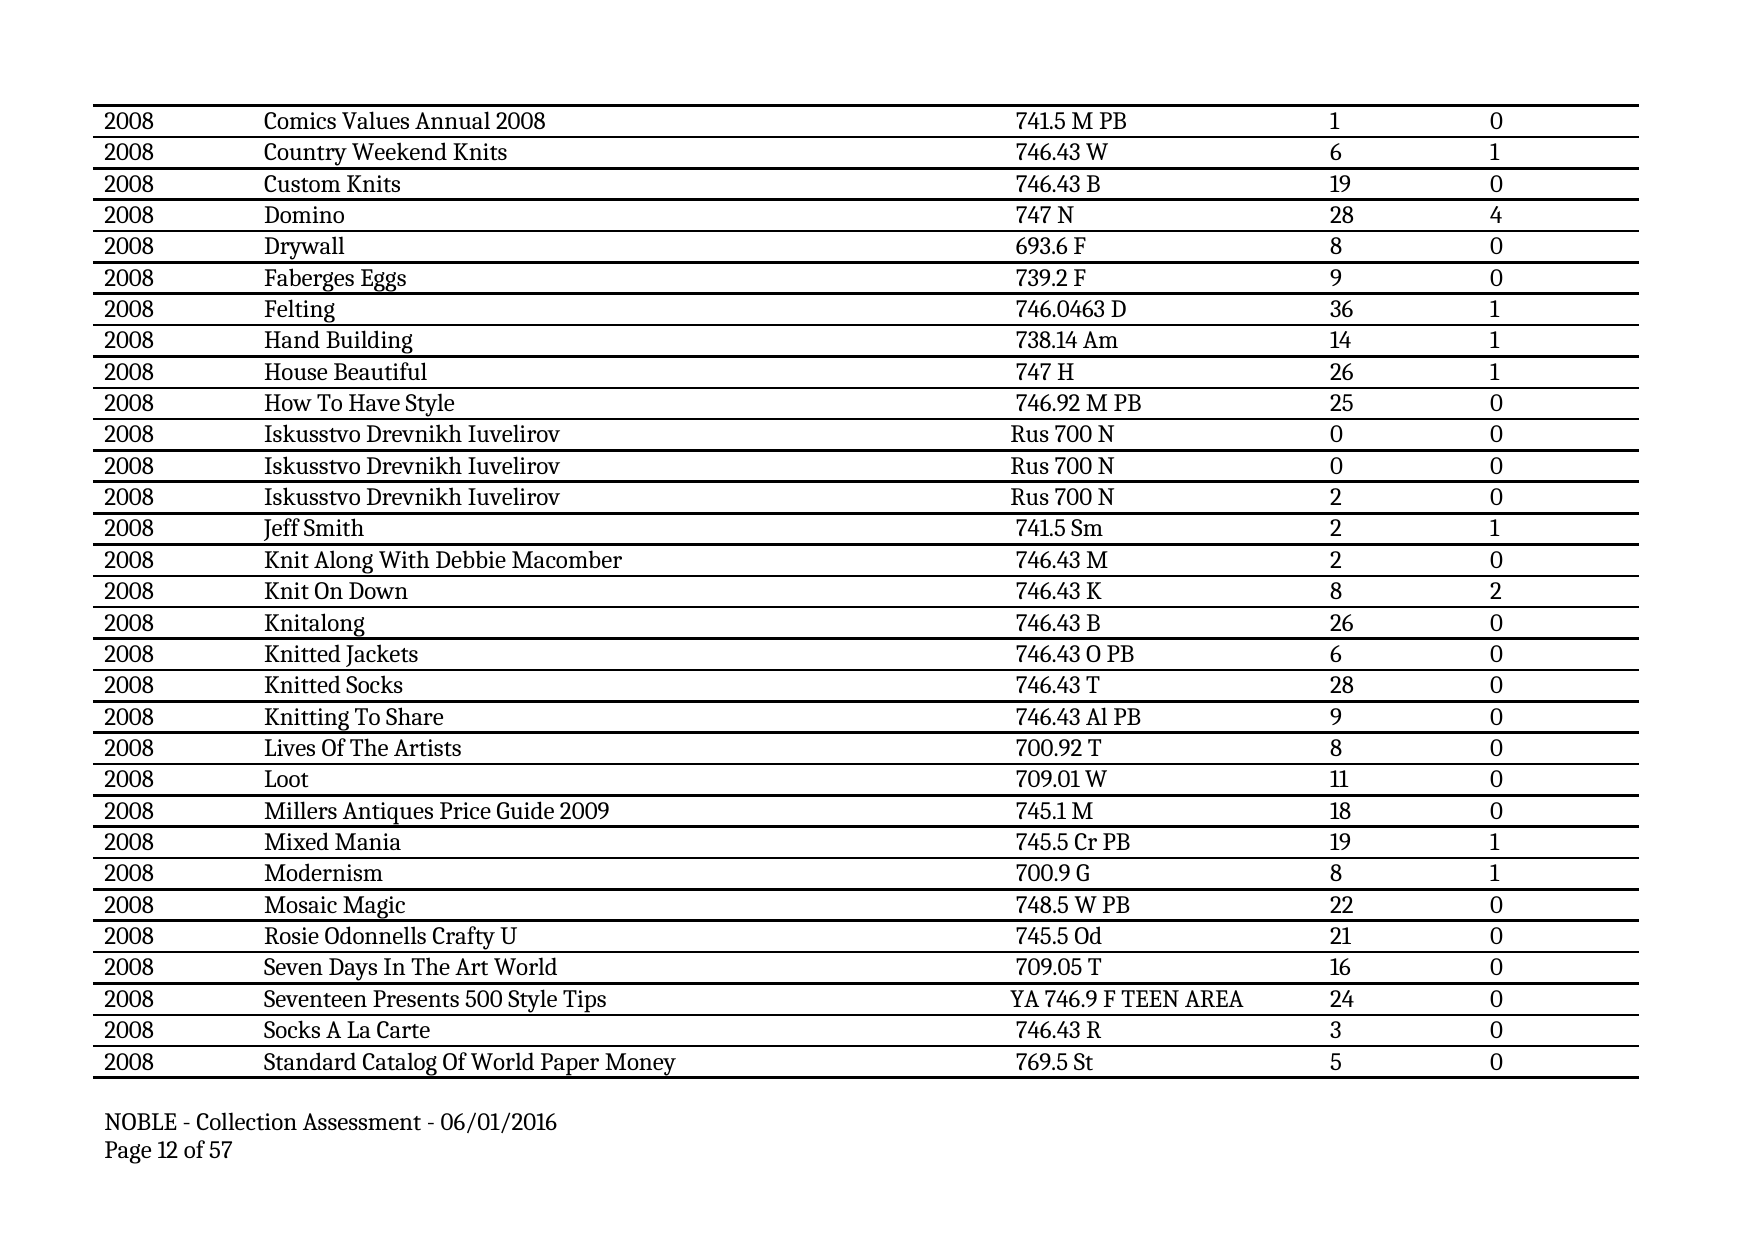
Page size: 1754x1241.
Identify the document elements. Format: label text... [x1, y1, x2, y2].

table_cell 741.5 M PB [999, 107, 1319, 136]
table_cell 6 [1319, 138, 1478, 167]
table_cell Socks A La Carte [253, 1016, 999, 1045]
table_cell Rus 700 N [999, 483, 1319, 512]
table_cell 0 [1479, 546, 1638, 574]
table_cell Seventeen Presents 500 Style Tips [253, 985, 999, 1013]
table_cell Drywall [253, 232, 999, 261]
table_cell 747 H [999, 358, 1319, 386]
table_cell 2008 [93, 295, 253, 324]
table_cell 0 [1479, 608, 1638, 637]
table_cell 1 [1479, 828, 1638, 857]
table_cell 1 [1479, 859, 1638, 888]
table_cell Jeff Smith [253, 515, 999, 543]
table_cell 0 [1479, 797, 1638, 825]
table_cell House Beautiful [253, 358, 999, 386]
table_cell 22 [1319, 891, 1478, 919]
table_cell Domino [253, 201, 999, 229]
table_cell 745.5 Cr PB [999, 828, 1319, 857]
table_cell 28 [1319, 671, 1478, 700]
table_cell 747 N [999, 201, 1319, 229]
table_cell 738.14 Am [999, 326, 1319, 355]
table_cell 2008 [93, 828, 253, 857]
table_cell 2 [1319, 483, 1478, 512]
table_cell 2008 [93, 515, 253, 543]
table_cell 2008 [93, 1047, 253, 1076]
table_cell Knitalong [253, 608, 999, 637]
table_cell 0 [1479, 953, 1638, 982]
table_cell 746.43 T [999, 671, 1319, 700]
table_cell 21 [1319, 922, 1478, 951]
table_cell Seven Days In The Art World [253, 953, 999, 982]
table_cell 0 [1479, 640, 1638, 668]
table_cell 0 [1479, 1016, 1638, 1045]
table_cell 0 [1479, 483, 1638, 512]
table_cell 18 [1319, 797, 1478, 825]
table_cell 1 [1479, 515, 1638, 543]
table_cell YA 746.9 F TEEN AREA [999, 985, 1319, 1013]
table_cell 19 [1319, 170, 1478, 198]
table_cell Comics Values Annual 2008 [253, 107, 999, 136]
table_cell Iskusstvo Drevnikh Iuvelirov [253, 452, 999, 480]
table_cell 8 [1319, 734, 1478, 763]
table_cell 2008 [93, 953, 253, 982]
table_cell 1 [1479, 326, 1638, 355]
table_cell 2008 [93, 577, 253, 606]
table_cell How To Have Style [253, 389, 999, 418]
table_cell Millers Antiques Price Guide 2009 [253, 797, 999, 825]
table_cell 1 [1479, 295, 1638, 324]
table_cell 0 [1479, 389, 1638, 418]
table_cell 2008 [93, 483, 253, 512]
table_cell 9 [1319, 264, 1478, 292]
table_cell 16 [1319, 953, 1478, 982]
table_cell Knit Along With Debbie Macomber [253, 546, 999, 574]
table_cell 2008 [93, 765, 253, 794]
table_cell 741.5 Sm [999, 515, 1319, 543]
table_cell Rus 700 N [999, 452, 1319, 480]
table_cell 0 [1479, 703, 1638, 731]
table_cell 745.1 M [999, 797, 1319, 825]
table_cell 2008 [93, 264, 253, 292]
table_cell 3 [1319, 1016, 1478, 1045]
table_cell 746.43 W [999, 138, 1319, 167]
table_cell 2008 [93, 232, 253, 261]
table_cell 739.2 F [999, 264, 1319, 292]
table_cell 746.0463 D [999, 295, 1319, 324]
table_cell 745.5 Od [999, 922, 1319, 951]
table_cell 0 [1479, 922, 1638, 951]
table_cell 2008 [93, 326, 253, 355]
table_cell 2008 [93, 201, 253, 229]
table_cell 2 [1319, 546, 1478, 574]
table_cell Knitting To Share [253, 703, 999, 731]
table_cell Knitted Jackets [253, 640, 999, 668]
table_cell 769.5 St [999, 1047, 1319, 1076]
table_cell 24 [1319, 985, 1478, 1013]
table_cell 8 [1319, 577, 1478, 606]
table_cell 4 [1479, 201, 1638, 229]
table_cell 746.43 Al PB [999, 703, 1319, 731]
table_cell 8 [1319, 232, 1478, 261]
table_cell 11 [1319, 765, 1478, 794]
table_cell 2 [1479, 577, 1638, 606]
table_cell 2008 [93, 107, 253, 136]
table_cell 746.43 M [999, 546, 1319, 574]
table_cell Rus 700 N [999, 420, 1319, 449]
table_cell 0 [1479, 765, 1638, 794]
table_cell Knit On Down [253, 577, 999, 606]
table_cell 2008 [93, 985, 253, 1013]
table_cell 1 [1479, 358, 1638, 386]
table_cell 0 [1479, 1047, 1638, 1076]
table_cell 2008 [93, 452, 253, 480]
table_cell 2008 [93, 703, 253, 731]
table_cell 2008 [93, 671, 253, 700]
table_cell 0 [1319, 452, 1478, 480]
table_cell 0 [1479, 107, 1638, 136]
table_cell 1 [1479, 138, 1638, 167]
table_cell 2008 [93, 859, 253, 888]
table_cell 2008 [93, 797, 253, 825]
table_cell 746.43 B [999, 608, 1319, 637]
table_cell 746.92 M PB [999, 389, 1319, 418]
table_cell Country Weekend Knits [253, 138, 999, 167]
table_cell Faberges Eggs [253, 264, 999, 292]
table_cell 2008 [93, 891, 253, 919]
table_cell 709.05 T [999, 953, 1319, 982]
table_cell 36 [1319, 295, 1478, 324]
table_cell 2008 [93, 420, 253, 449]
table_cell 0 [1319, 420, 1478, 449]
table_cell 26 [1319, 358, 1478, 386]
table_cell Loot [253, 765, 999, 794]
table_cell 2008 [93, 546, 253, 574]
table_cell Mixed Mania [253, 828, 999, 857]
table_cell 0 [1479, 985, 1638, 1013]
table_cell 0 [1479, 671, 1638, 700]
table_cell 0 [1479, 420, 1638, 449]
table_cell 26 [1319, 608, 1478, 637]
table_cell 2008 [93, 138, 253, 167]
table_cell 2008 [93, 640, 253, 668]
table_cell 700.9 G [999, 859, 1319, 888]
table_cell Custom Knits [253, 170, 999, 198]
table_cell 9 [1319, 703, 1478, 731]
table_cell 0 [1479, 264, 1638, 292]
table_cell 0 [1479, 232, 1638, 261]
table_cell 2008 [93, 608, 253, 637]
table_cell Mosaic Magic [253, 891, 999, 919]
table_cell 1 [1319, 107, 1478, 136]
table_cell Modernism [253, 859, 999, 888]
table_cell Iskusstvo Drevnikh Iuvelirov [253, 420, 999, 449]
table_cell 2008 [93, 389, 253, 418]
table_cell 746.43 B [999, 170, 1319, 198]
table_cell 0 [1479, 170, 1638, 198]
table_cell 0 [1479, 734, 1638, 763]
table_cell Iskusstvo Drevnikh Iuvelirov [253, 483, 999, 512]
table_cell 746.43 R [999, 1016, 1319, 1045]
table_cell 700.92 T [999, 734, 1319, 763]
table_cell 0 [1479, 452, 1638, 480]
table_cell 5 [1319, 1047, 1478, 1076]
table_cell 0 [1479, 891, 1638, 919]
table_cell Lives Of The Artists [253, 734, 999, 763]
table_cell 2008 [93, 358, 253, 386]
table_cell 746.43 K [999, 577, 1319, 606]
table_cell 2 [1319, 515, 1478, 543]
table_cell 14 [1319, 326, 1478, 355]
table_cell 748.5 W PB [999, 891, 1319, 919]
table_cell 746.43 O PB [999, 640, 1319, 668]
table_cell 25 [1319, 389, 1478, 418]
table_cell 2008 [93, 922, 253, 951]
table_cell Rosie Odonnells Crafty U [253, 922, 999, 951]
table_cell Hand Building [253, 326, 999, 355]
table_cell 6 [1319, 640, 1478, 668]
table_cell 8 [1319, 859, 1478, 888]
table_cell 709.01 W [999, 765, 1319, 794]
table_cell 19 [1319, 828, 1478, 857]
table_cell 2008 [93, 1016, 253, 1045]
table_cell Felting [253, 295, 999, 324]
table_cell 693.6 F [999, 232, 1319, 261]
table_cell Knitted Socks [253, 671, 999, 700]
table_cell 2008 [93, 170, 253, 198]
table_cell Standard Catalog Of World Paper Money [253, 1047, 999, 1076]
table_cell 2008 [93, 734, 253, 763]
table_cell 28 [1319, 201, 1478, 229]
